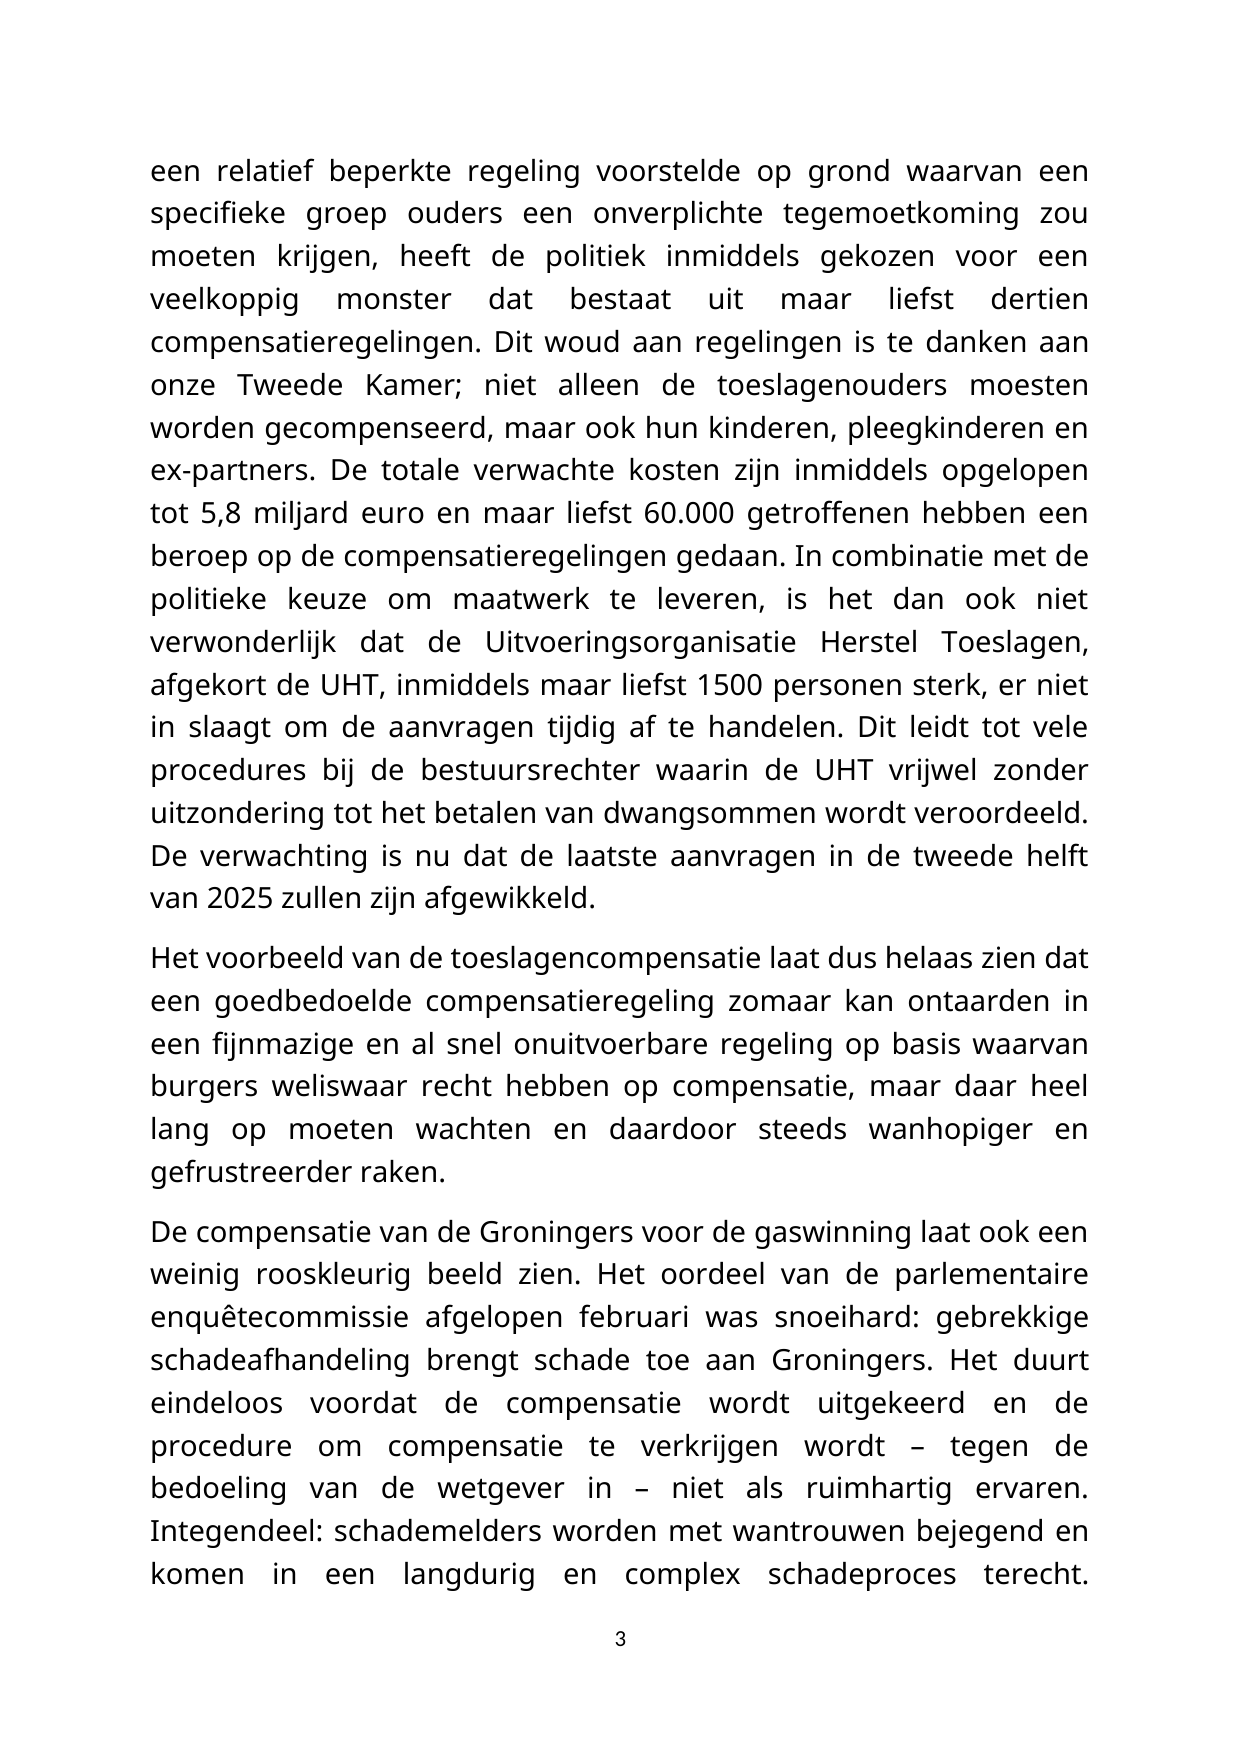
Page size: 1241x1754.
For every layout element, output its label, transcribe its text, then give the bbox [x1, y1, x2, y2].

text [150, 150, 1090, 917]
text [150, 1211, 1090, 1593]
text Het voorbeeld van de toeslagencompensatie laat dus helaas zien dat een goedbedoelde compensatieregeling zomaar kan ontaarden in een fijnmazige en al snel onuitvoerbare regeling op basis waarvan burgers weliswaar recht hebben op compensatie, maar daar heel lang op moeten wachten en daardoor steeds wanhopiger en gefrustreerder raken. [150, 937, 1090, 1191]
